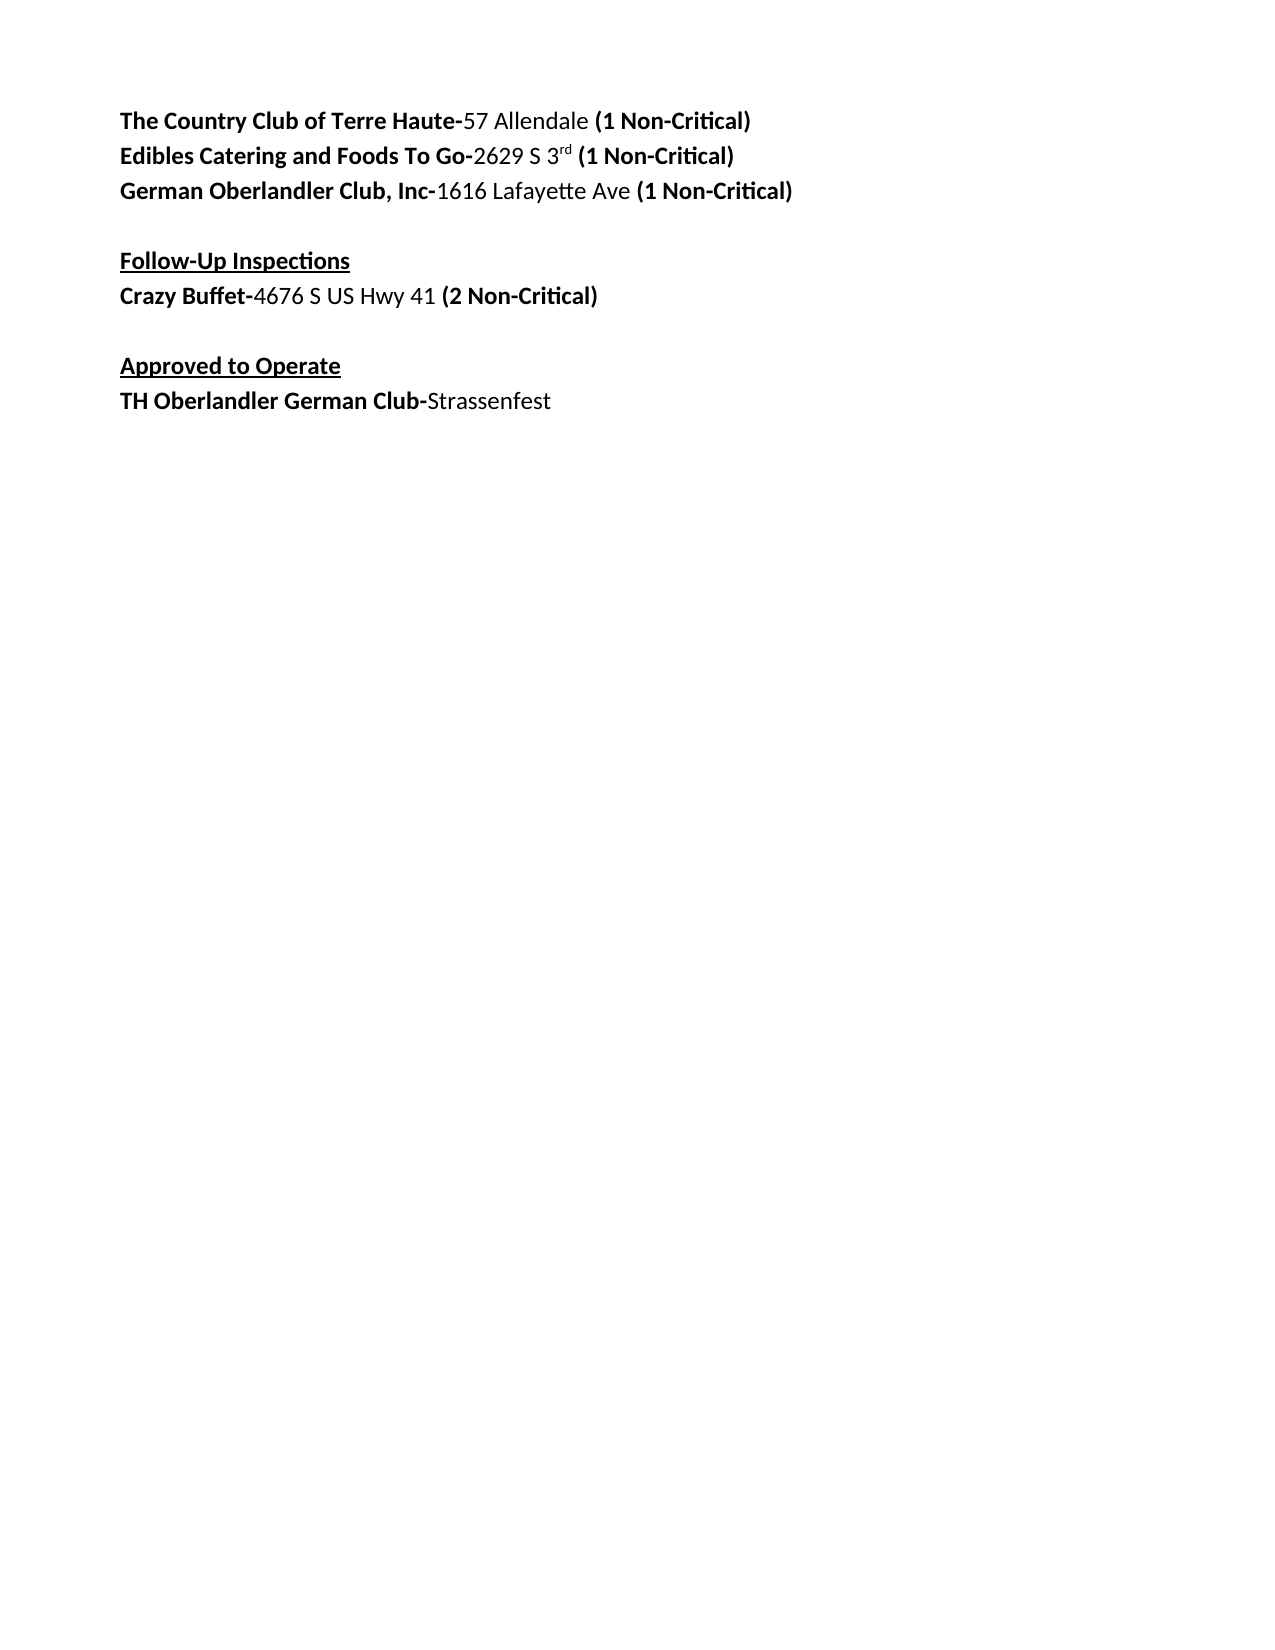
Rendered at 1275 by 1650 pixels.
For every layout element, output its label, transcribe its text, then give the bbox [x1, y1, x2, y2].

text Approved to Operate [120, 350, 1155, 381]
text Edibles Catering and Foods To Go-2629 S 3rd (1 Non-Critical) [120, 140, 1155, 171]
text Crazy Buffet-4676 S US Hwy 41 (2 Non-Critical) [120, 280, 1155, 311]
text The Country Club of Terre Haute-57 Allendale (1 Non-Critical) [120, 105, 1155, 136]
text TH Oberlandler German Club-Strassenfest [120, 385, 1155, 416]
text Follow-Up Inspections [120, 245, 1155, 276]
text German Oberlandler Club, Inc-1616 Lafayette Ave (1 Non-Critical) [120, 175, 1155, 206]
